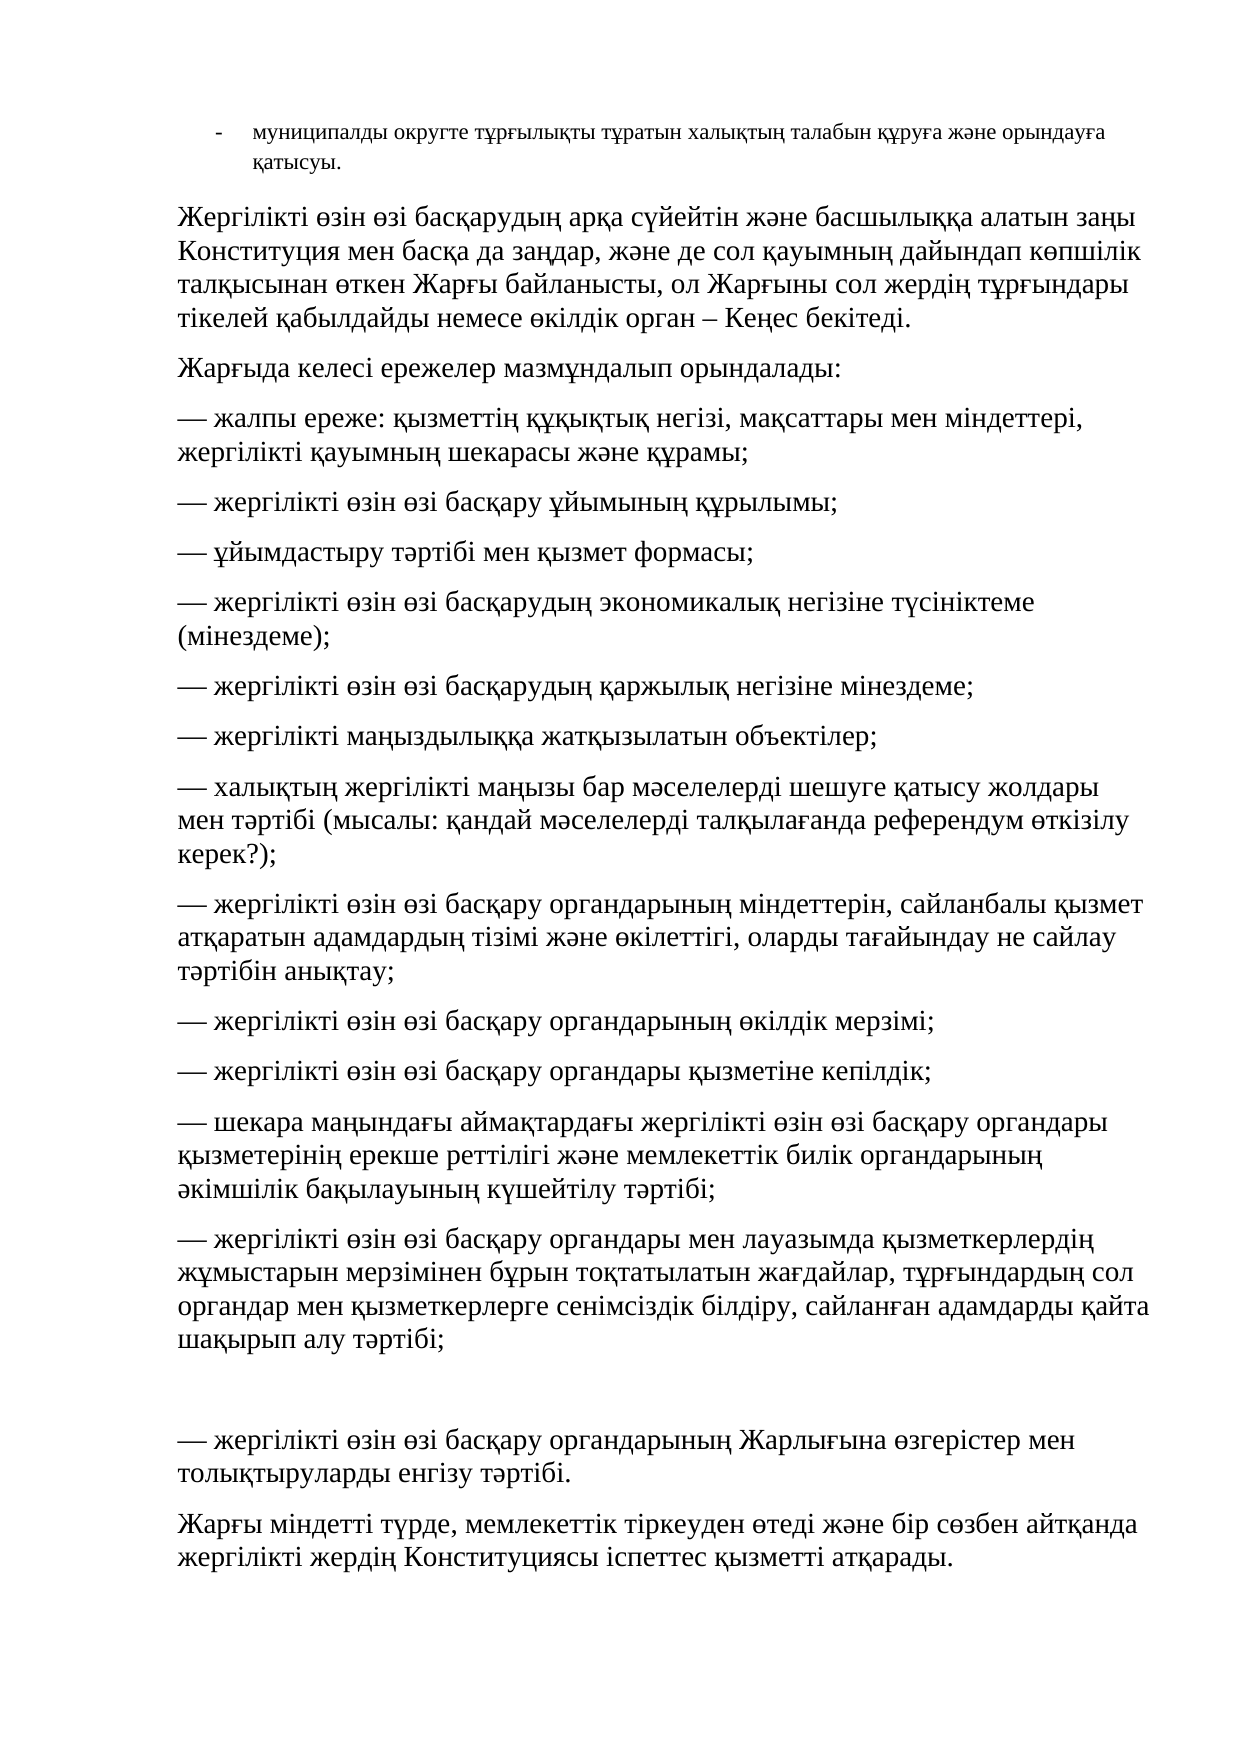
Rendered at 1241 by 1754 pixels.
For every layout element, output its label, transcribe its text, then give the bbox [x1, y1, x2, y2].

text Жарғы міндетті түрде, мемлекеттік тіркеуден өтеді және бір сөзбен айтқанда жергілікті жердің Конституциясы іспеттес қызметті атқарады. [177, 1506, 1152, 1573]
text — жалпы ереже: қызметтің құқықтық негізі, мақсаттары мен міндеттері, жергілікті қауымның шекарасы және құрамы; [177, 400, 1152, 467]
text — шекара маңындағы аймақтардағы жергілікті өзін өзі басқару органдары қызметерінің ерекше реттілігі және мемлекеттік билік органдарының әкімшілік бақылауының күшейтілу тәртібі; [177, 1104, 1152, 1204]
list муниципалды округте тұрғылықты тұратын халықтың талабын құруға және орындауға қатысуы. [215, 118, 1152, 175]
text — жергілікті өзін өзі басқарудың экономикалық негізіне түсініктеме (мінездеме); [177, 584, 1152, 652]
text — ұйымдастыру тәртібі мен қызмет формасы; [177, 534, 1152, 568]
text — жергілікті өзін өзі басқару органдарының Жарлығына өзгерістер мен толықтыруларды енгізу тәртібі. [177, 1422, 1152, 1489]
text — жергілікті өзін өзі басқару ұйымының құрылымы; [177, 484, 1152, 518]
text — жергілікті өзін өзі басқару органдары мен лауазымда қызметкерлердің жұмыстарын мерзімінен бұрын тоқтатылатын жағдайлар, тұрғындардың сол органдар мен қызметкерлерге сенімсіздік білдіру, сайланған адамдарды қайта шақырып алу тәртібі; [177, 1221, 1152, 1355]
text — жергілікті маңыздылыққа жатқызылатын объектілер; [177, 718, 1152, 752]
text — халықтың жергілікті маңызы бар мәселелерді шешуге қатысу жолдары мен тәртібі (мысалы: қандай мәселелерді талқылағанда референдум өткізілу керек?); [177, 769, 1152, 869]
text — жергілікті өзін өзі басқарудың қаржылық негізіне мінездеме; [177, 668, 1152, 702]
text Жарғыда келесі ережелер мазмұндалып орындалады: [177, 350, 1152, 384]
text — жергілікті өзін өзі басқару органдары қызметіне кепілдік; [177, 1053, 1152, 1087]
text — жергілікті өзін өзі басқару органдарының өкілдік мерзімі; [177, 1003, 1152, 1037]
text — жергілікті өзін өзі басқару органдарының міндеттерін, сайланбалы қызмет атқаратын адамдардың тізімі және өкілеттігі, оларды тағайындау не сайлау тәртібін анықтау; [177, 886, 1152, 987]
text Жергілікті өзін өзі басқарудың арқа сүйейтін және басшылыққа алатын заңы Конституция мен басқа да заңдар, және де сол қауымның дайындап көпшілік талқысынан өткен Жарғы байланысты, ол Жарғыны сол жердің тұрғындары тікелей қабылдайды немесе өкілдік орган – Кеңес бекітеді. [177, 199, 1152, 333]
